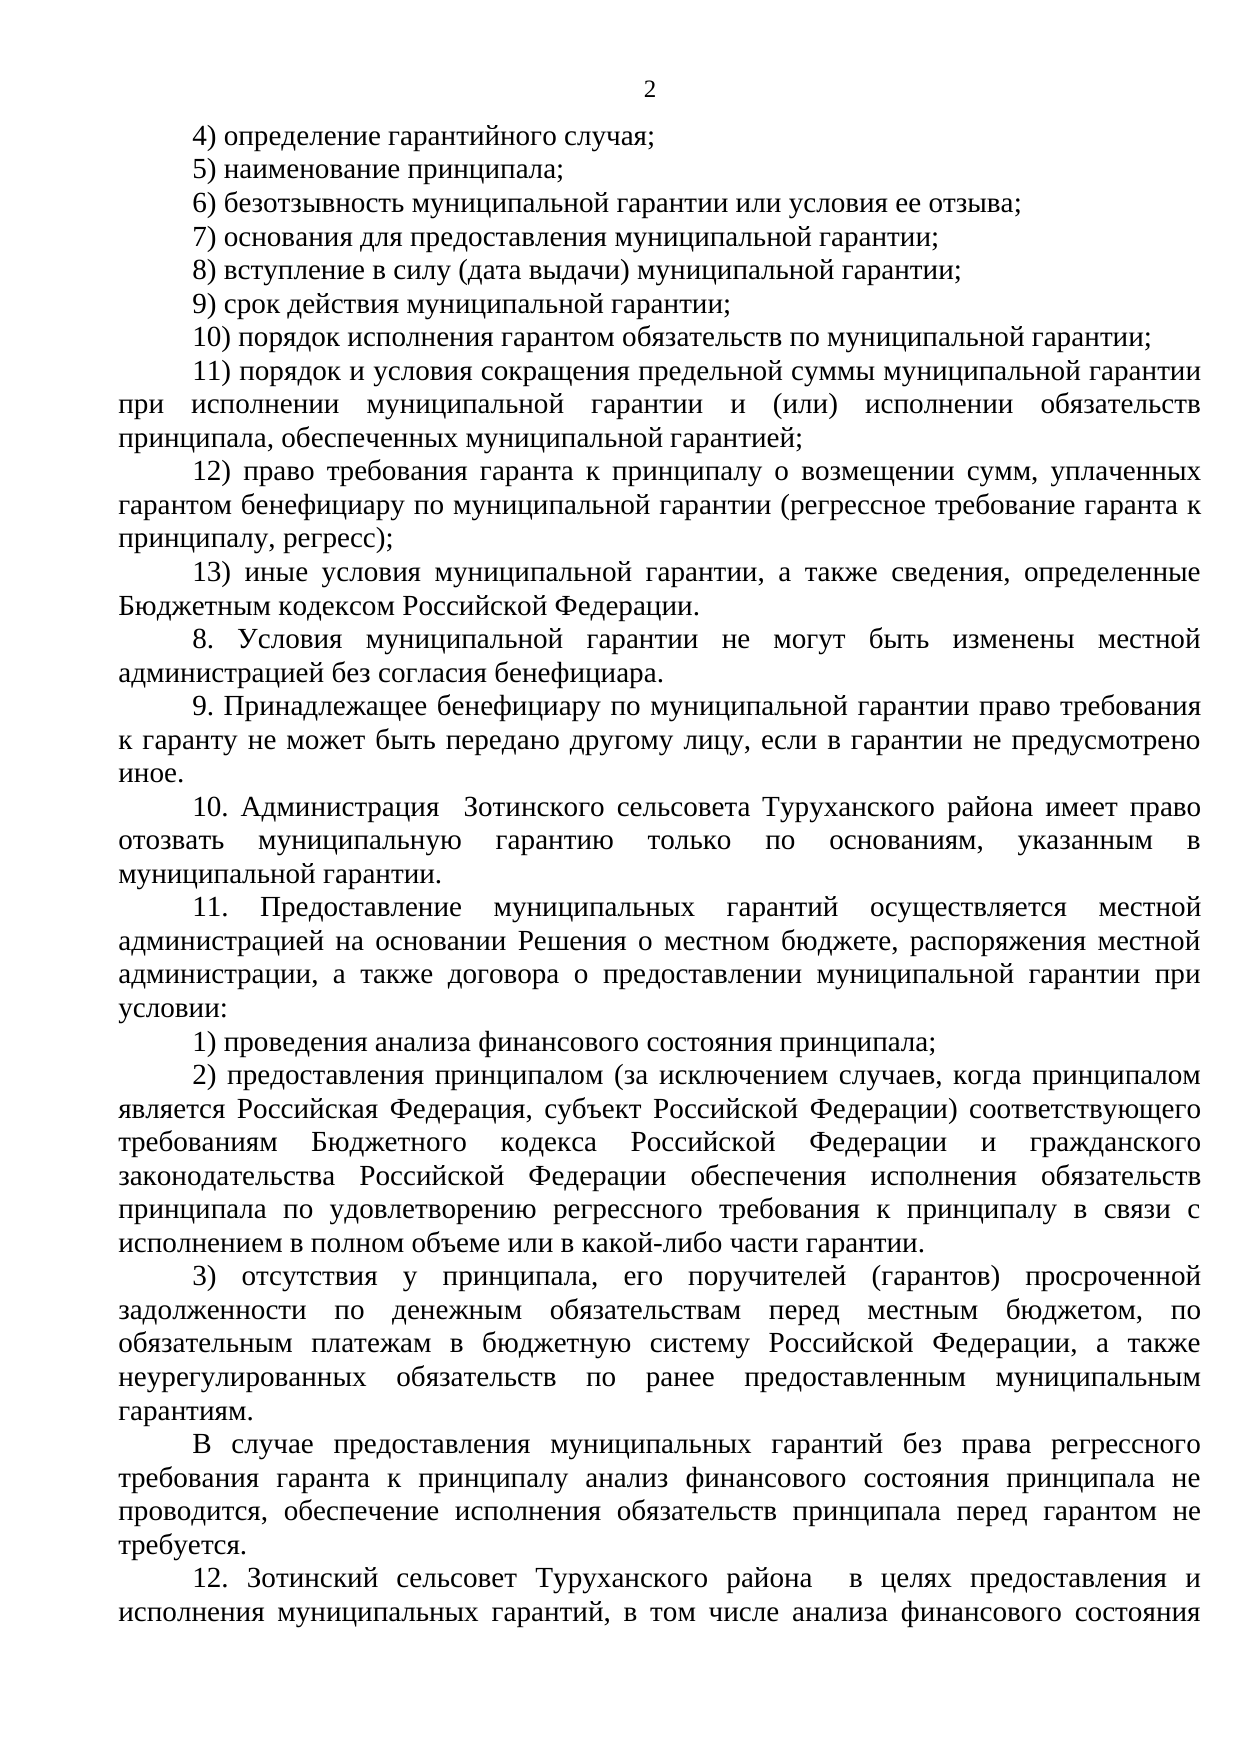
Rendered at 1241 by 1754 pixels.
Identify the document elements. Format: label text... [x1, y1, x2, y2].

text 4) определение гарантийного случая; [118, 118, 1202, 152]
text 7) основания для предоставления муниципальной гарантии; [118, 219, 1202, 252]
text 9) срок действия муниципальной гарантии; [118, 286, 1202, 319]
text 12) право требования гаранта к принципалу о возмещении сумм, уплаченных гарантом бенефициару по муниципальной гарантии (регрессное требование гаранта к принципалу, регресс); [118, 453, 1202, 554]
text 11) порядок и условия сокращения предельной суммы муниципальной гарантии при исполнении муниципальной гарантии и (или) исполнении обязательств принципала, обеспеченных муниципальной гарантией; [118, 353, 1202, 453]
text 11. Предоставление муниципальных гарантий осуществляется местной администрацией на основании Решения о местном бюджете, распоряжения местной администрации, а также договора о предоставлении муниципальной гарантии при условии: [118, 889, 1202, 1024]
text 6) безотзывность муниципальной гарантии или условия ее отзыва; [118, 185, 1202, 219]
text 10. Администрация Зотинского сельсовета Туруханского района имеет право отозвать муниципальную гарантию только по основаниям, указанным в муниципальной гарантии. [118, 789, 1202, 889]
text 10) порядок исполнения гарантом обязательств по муниципальной гарантии; [118, 319, 1202, 353]
text 8. Условия муниципальной гарантии не могут быть изменены местной администрацией без согласия бенефициара. [118, 621, 1202, 688]
text 2) предоставления принципалом (за исключением случаев, когда принципалом является Российская Федерация, субъект Российской Федерации) соответствующего требованиям Бюджетного кодекса Российской Федерации и гражданского законодательства Российской Федерации обеспечения исполнения обязательств принципала по удовлетворению регрессного требования к принципалу в связи с исполнением в полном объеме или в какой-либо части гарантии. [118, 1057, 1202, 1258]
text В случае предоставления муниципальных гарантий без права регрессного требования гаранта к принципалу анализ финансового состояния принципала не проводится, обеспечение исполнения обязательств принципала перед гарантом не требуется. [118, 1426, 1202, 1560]
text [118, 1560, 1202, 1627]
text 8) вступление в силу (дата выдачи) муниципальной гарантии; [118, 252, 1202, 286]
text 3) отсутствия у принципала, его поручителей (гарантов) просроченной задолженности по денежным обязательствам перед местным бюджетом, по обязательным платежам в бюджетную систему Российской Федерации, а также неурегулированных обязательств по ранее предоставленным муниципальным гарантиям. [118, 1258, 1202, 1426]
text 13) иные условия муниципальной гарантии, а также сведения, определенные Бюджетным кодексом Российской Федерации. [118, 554, 1202, 621]
text 5) наименование принципала; [118, 152, 1202, 185]
text 9. Принадлежащее бенефициару по муниципальной гарантии право требования к гаранту не может быть передано другому лицу, если в гарантии не предусмотрено иное. [118, 688, 1202, 789]
text 1) проведения анализа финансового состояния принципала; [118, 1024, 1202, 1057]
